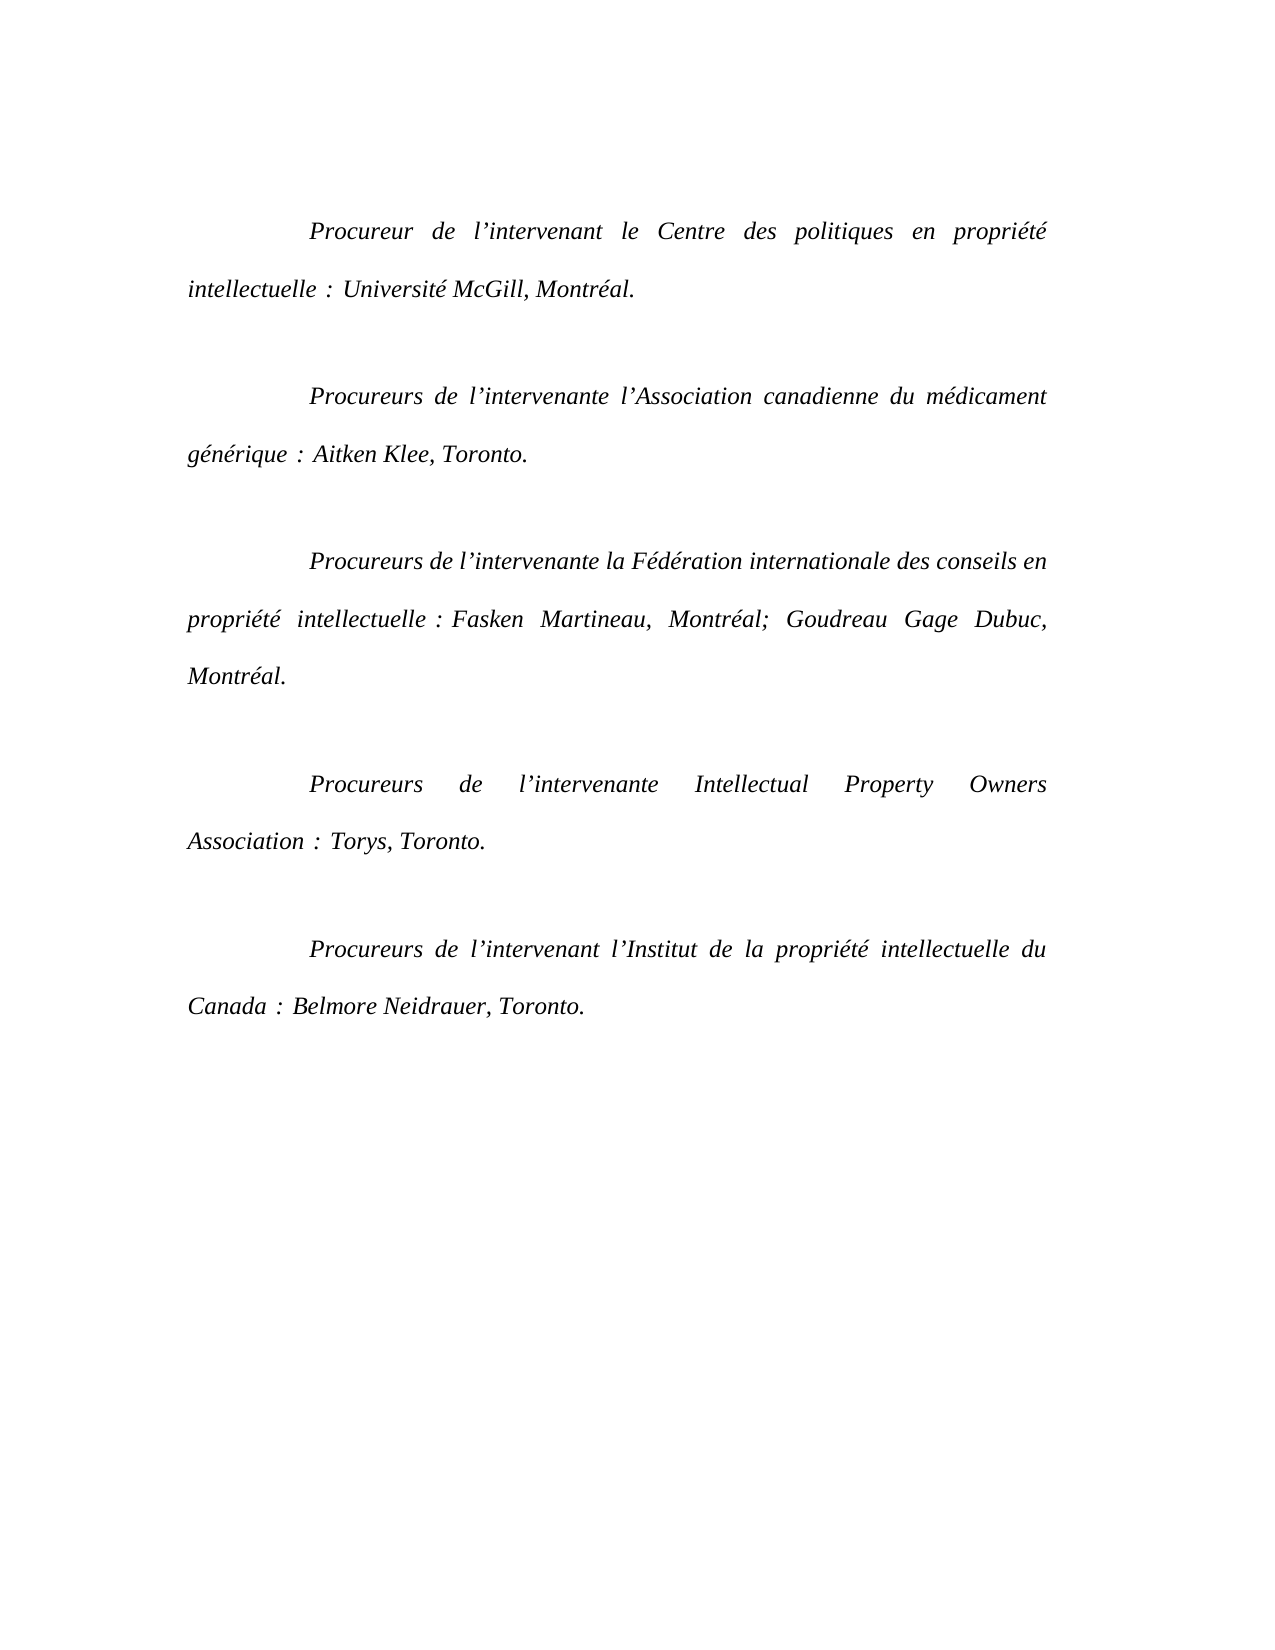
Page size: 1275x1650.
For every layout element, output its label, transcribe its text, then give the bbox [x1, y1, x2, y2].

text Procureurs de l’intervenante la Fédération internationale des conseils en propriété intellectuelle : Fasken Martineau, Montréal; Goudreau Gage Dubuc, Montréal. [187, 546, 1050, 690]
text Procureurs de l’intervenante Intellectual Property Owners Association : Torys, Toronto. [187, 769, 1050, 855]
text Procureur de l’intervenant le Centre des politiques en propriété intellectuelle : Université McGill, Montréal. [187, 216, 1050, 303]
text Procureurs de l’intervenant l’Institut de la propriété intellectuelle du Canada : Belmore Neidrauer, Toronto. [187, 934, 1050, 1020]
text Procureurs de l’intervenante l’Association canadienne du médicament générique : Aitken Klee, Toronto. [187, 381, 1050, 468]
